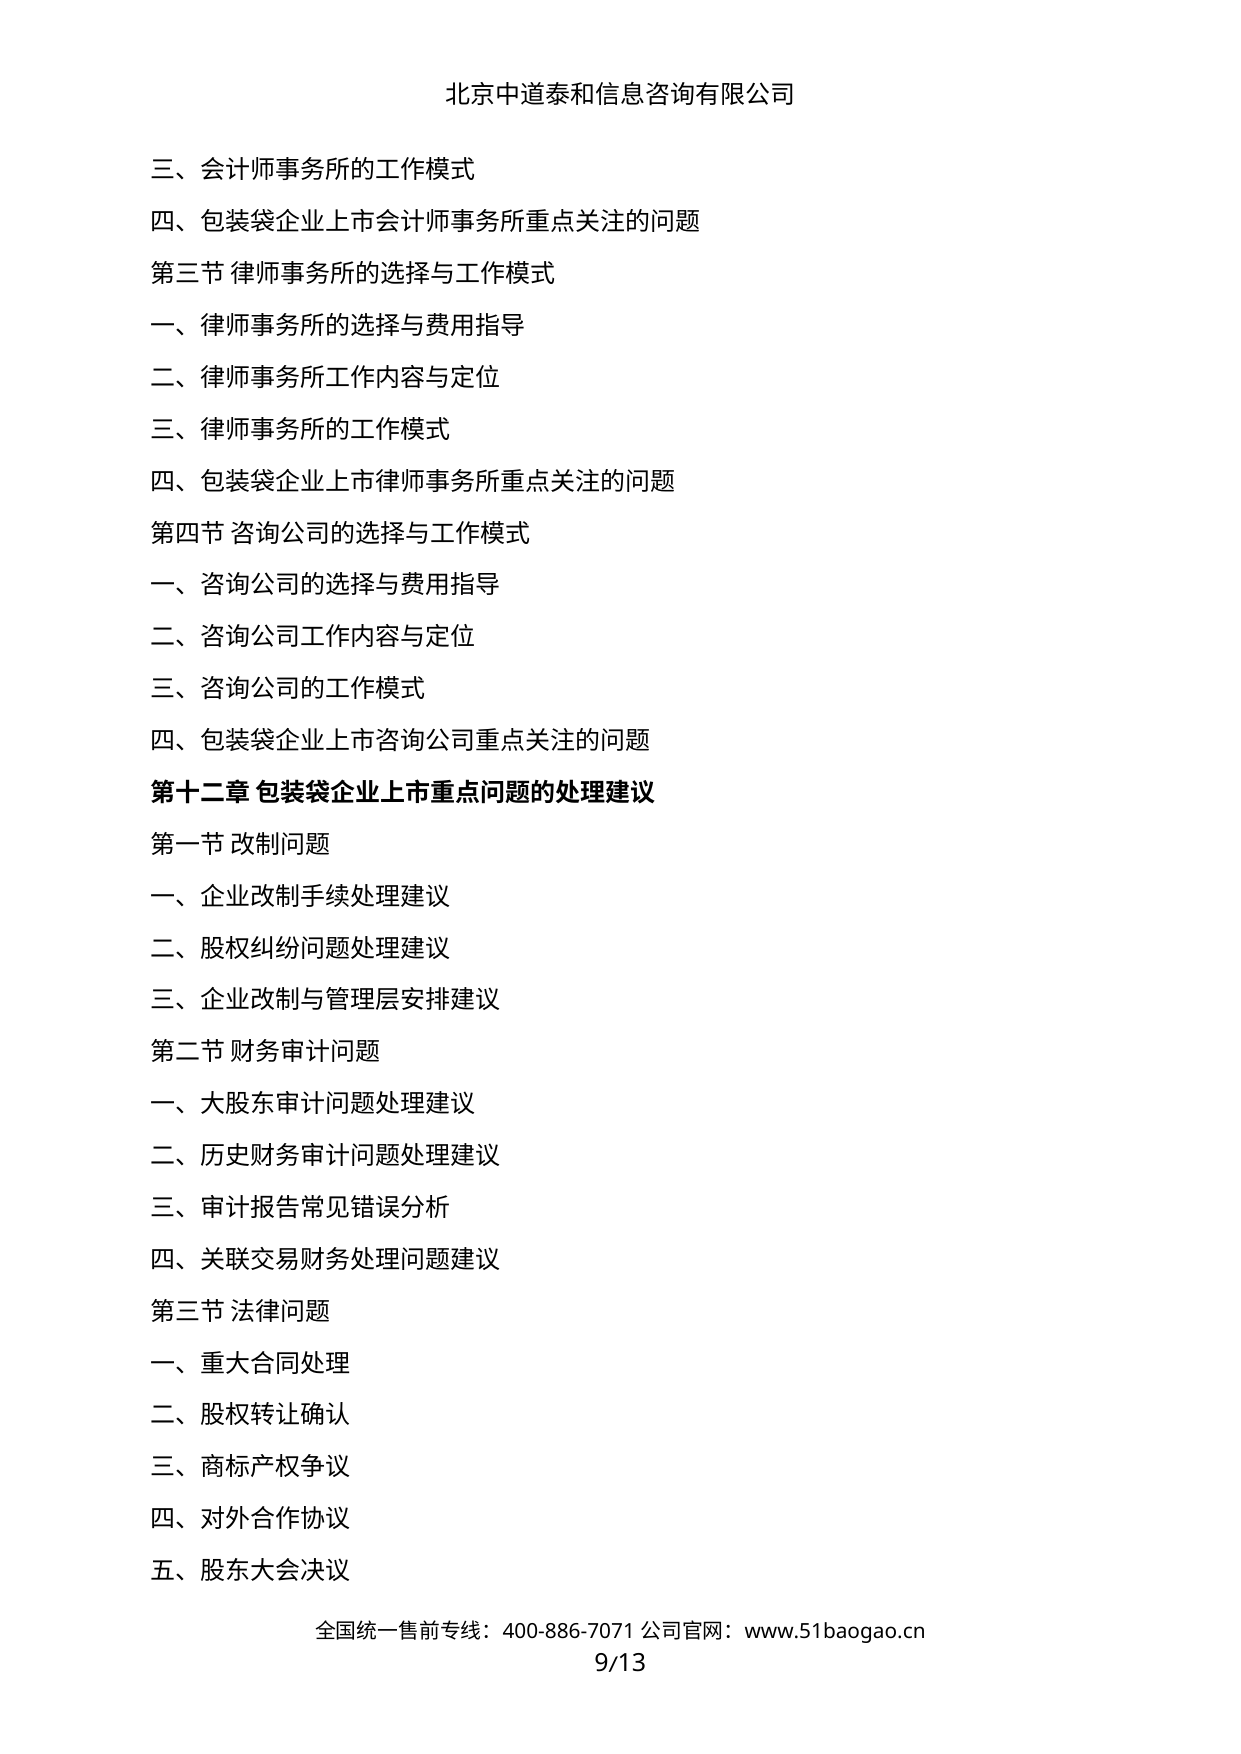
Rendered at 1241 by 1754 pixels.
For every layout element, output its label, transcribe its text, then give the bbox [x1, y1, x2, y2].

text 二、股权纠纷问题处理建议 [150, 928, 1090, 964]
text 第三节 律师事务所的选择与工作模式 [150, 254, 1090, 290]
text 第四节 咨询公司的选择与工作模式 [150, 513, 1090, 549]
text 第三节 法律问题 [150, 1291, 1090, 1327]
text 三、审计报告常见错误分析 [150, 1187, 1090, 1224]
text 二、历史财务审计问题处理建议 [150, 1136, 1090, 1172]
text 一、律师事务所的选择与费用指导 [150, 306, 1090, 342]
text 四、包装袋企业上市咨询公司重点关注的问题 [150, 721, 1090, 757]
text 四、包装袋企业上市会计师事务所重点关注的问题 [150, 202, 1090, 238]
text 二、律师事务所工作内容与定位 [150, 357, 1090, 394]
text 一、企业改制手续处理建议 [150, 876, 1090, 912]
text 三、企业改制与管理层安排建议 [150, 980, 1090, 1016]
text 三、律师事务所的工作模式 [150, 409, 1090, 446]
text 四、关联交易财务处理问题建议 [150, 1239, 1090, 1276]
text 三、商标产权争议 [150, 1447, 1090, 1483]
text 第十二章 包装袋企业上市重点问题的处理建议 [150, 772, 1090, 809]
text 二、股权转让确认 [150, 1395, 1090, 1431]
text 二、咨询公司工作内容与定位 [150, 617, 1090, 653]
text 四、对外合作协议 [150, 1499, 1090, 1535]
text 五、股东大会决议 [150, 1551, 1090, 1587]
text 一、重大合同处理 [150, 1343, 1090, 1379]
text 三、咨询公司的工作模式 [150, 669, 1090, 705]
text 第二节 财务审计问题 [150, 1032, 1090, 1068]
text 一、咨询公司的选择与费用指导 [150, 565, 1090, 601]
text 一、大股东审计问题处理建议 [150, 1084, 1090, 1120]
text 第一节 改制问题 [150, 824, 1090, 861]
text 四、包装袋企业上市律师事务所重点关注的问题 [150, 461, 1090, 497]
text 三、会计师事务所的工作模式 [150, 150, 1090, 186]
